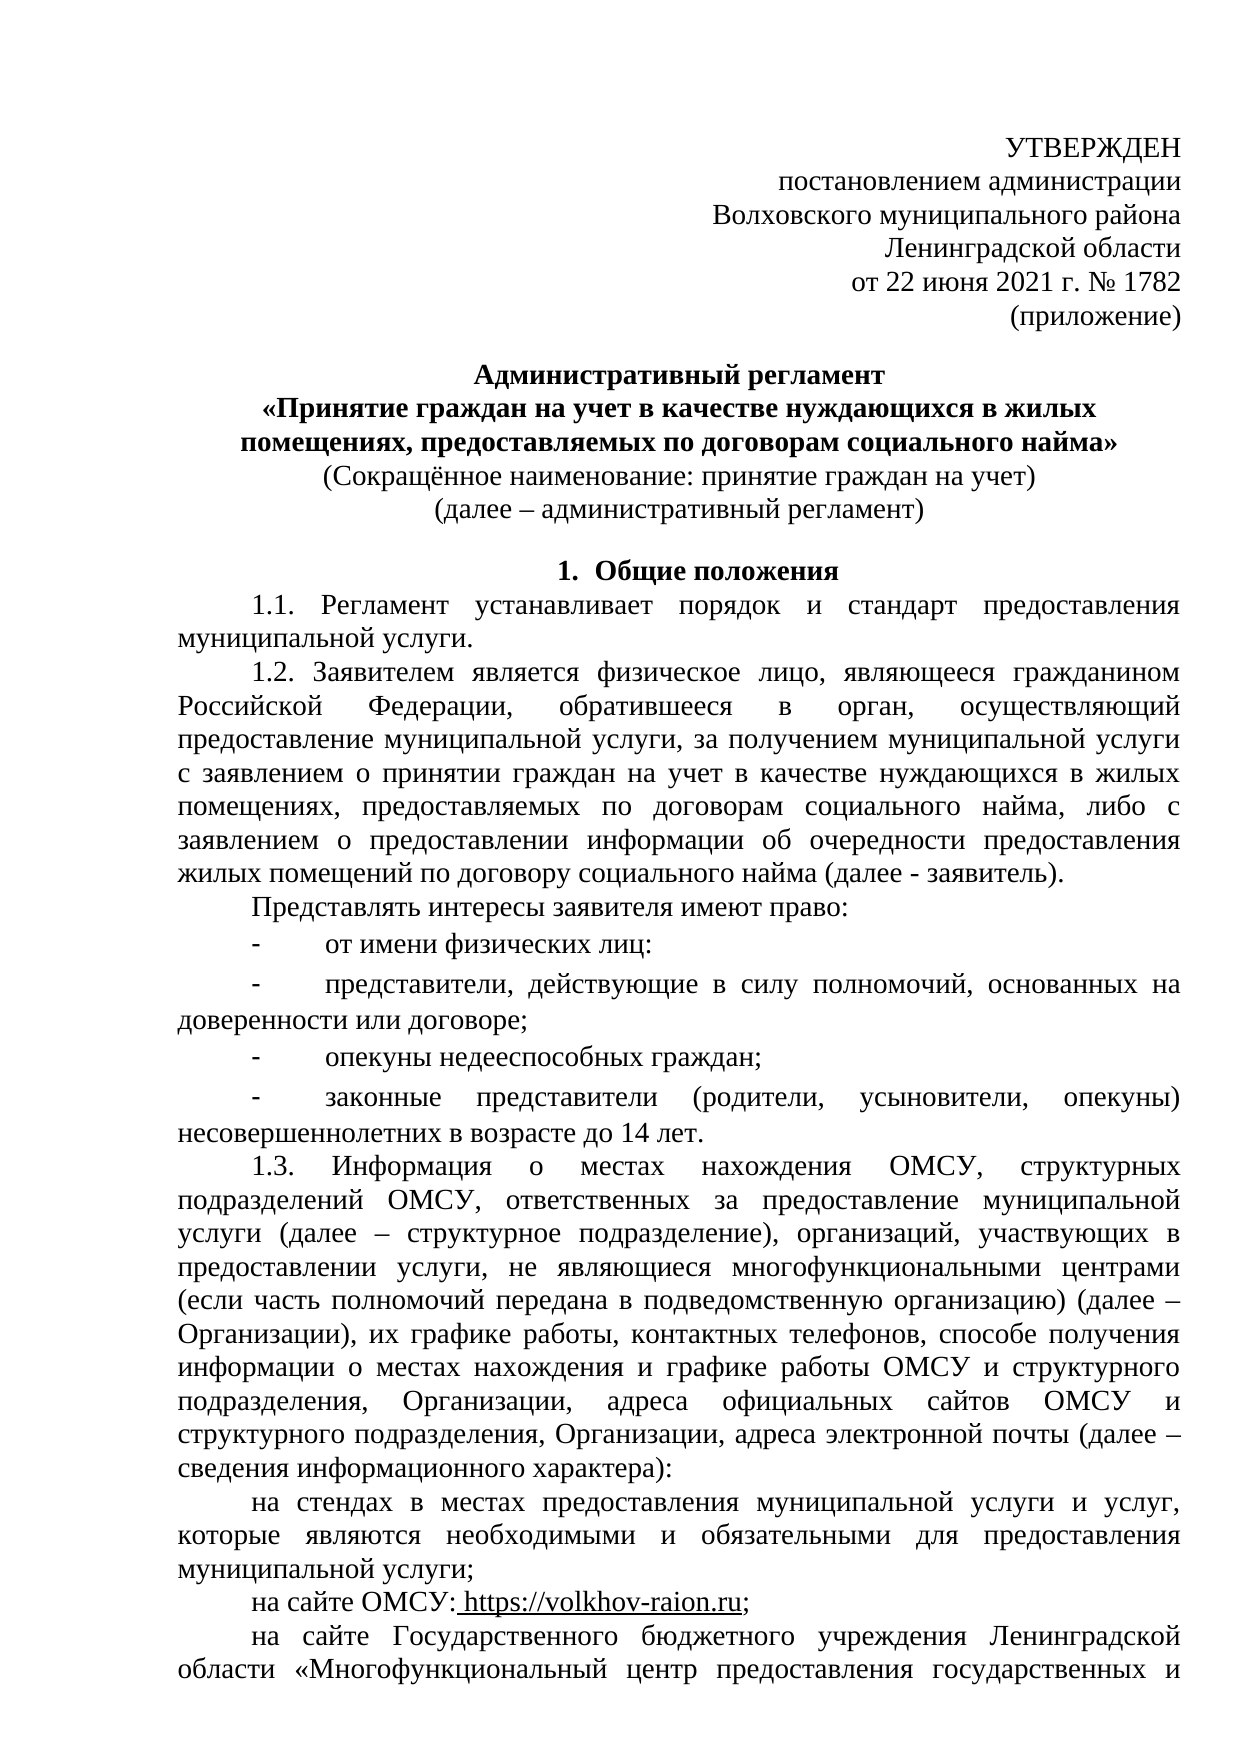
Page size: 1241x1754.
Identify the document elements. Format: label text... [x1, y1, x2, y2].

text от 22 июня 2021 г. № 1782 [177, 264, 1181, 298]
list от имени физических лиц: [177, 922, 1181, 962]
text УТВЕРЖДЕН [177, 130, 1181, 163]
text (Сокращённое наименование: принятие граждан на учет) [177, 458, 1181, 491]
text 1.3. Информация о местах нахождения ОМСУ, структурных подразделений ОМСУ, ответственных за предоставление муниципальной услуги (далее – структурное подразделение), организаций, участвующих в предоставлении услуги, не являющиеся многофункциональными центрами (если часть полномочий передана в подведомственную организацию) (далее – Организации), их графике работы, контактных телефонов, способе получения информации о местах нахождения и графике работы ОМСУ и структурного подразделения, Организации, адреса официальных сайтов ОМСУ и структурного подразделения, Организации, адреса электронной почты (далее – сведения информационного характера): [177, 1148, 1181, 1484]
text на стендах в местах предоставления муниципальной услуги и услуг, которые являются необходимыми и обязательными для предоставления муниципальной услуги; [177, 1484, 1181, 1584]
text (приложение) [177, 298, 1181, 331]
text на сайте ОМСУ: https://volkhov-raion.ru; [177, 1584, 1181, 1618]
text Волховского муниципального района [177, 197, 1181, 231]
text (далее – административный регламент) [177, 491, 1181, 525]
text 1.2. Заявителем является физическое лицо, являющееся гражданином Российской Федерации, обратившееся в орган, осуществляющий предоставление муниципальной услуги, за получением муниципальной услуги с заявлением о принятии граждан на учет в качестве нуждающихся в жилых помещениях, предоставляемых по договорам социального найма, либо с заявлением о предоставлении информации об очередности предоставления жилых помещений по договору социального найма (далее - заявитель). [177, 654, 1181, 889]
title Административный регламент [177, 357, 1181, 391]
text 1.1. Регламент устанавливает порядок и стандарт предоставления муниципальной услуги. [177, 587, 1181, 654]
list законные представители (родители, усыновители, опекуны) несовершеннолетних в возрасте до 14 лет. [177, 1075, 1181, 1148]
text Представлять интересы заявителя имеют право: [177, 889, 1181, 922]
list Общие положения [215, 553, 1181, 587]
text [177, 1618, 1181, 1685]
text постановлением администрации [177, 163, 1181, 197]
list опекуны недееспособных граждан; [177, 1035, 1181, 1075]
title «Принятие граждан на учет в качестве нуждающихся в жилых помещениях, предоставляемых по договорам социального найма» [177, 391, 1181, 458]
list представители, действующие в силу полномочий, основанных на доверенности или договоре; [177, 962, 1181, 1035]
text Ленинградской области [177, 231, 1181, 264]
